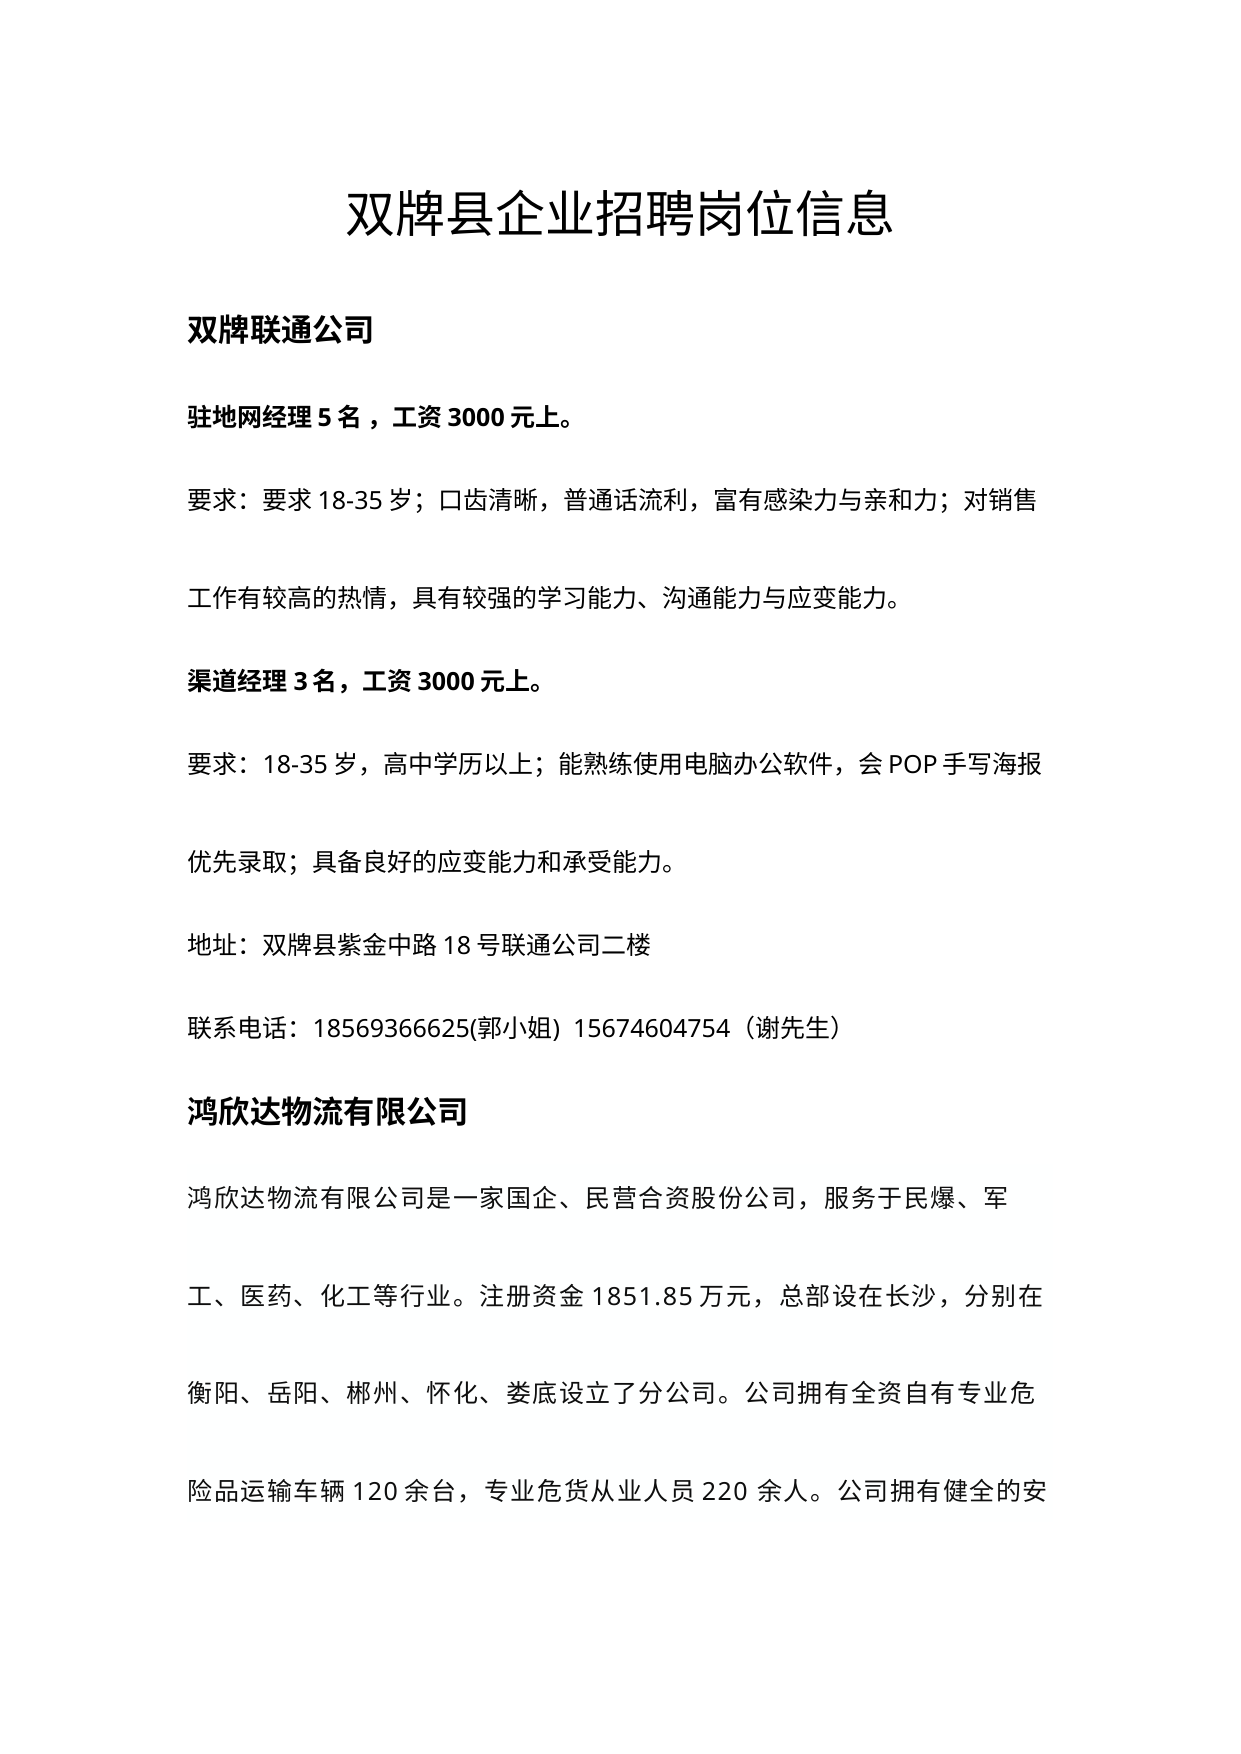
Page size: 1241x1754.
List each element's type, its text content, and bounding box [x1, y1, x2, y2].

text 要求：要求18-35岁；口齿清晰，普通话流利，富有感染力与亲和力；对销售工作有较高的热情，具有较强的学习能力、沟通能力与应变能力。 [187, 466, 1053, 629]
text 地址：双牌县紫金中路18号联通公司二楼 [187, 911, 1053, 976]
text 渠道经理 3名，工资3000元上。 [187, 647, 1053, 712]
text 双牌县企业招聘岗位信息 [187, 162, 1053, 259]
text 鸿欣达物流有限公司 [187, 1077, 1053, 1142]
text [187, 1164, 1053, 1522]
text 驻地网经理5名 ，工资3000元上。 [187, 383, 1053, 448]
text 双牌联通公司 [187, 296, 1053, 361]
text 要求：18-35岁，高中学历以上；能熟练使用电脑办公软件，会POP手写海报优先录取；具备良好的应变能力和承受能力。 [187, 730, 1053, 893]
text 联系电话：18569366625(郭小姐) 15674604754（谢先生） [187, 994, 1053, 1059]
